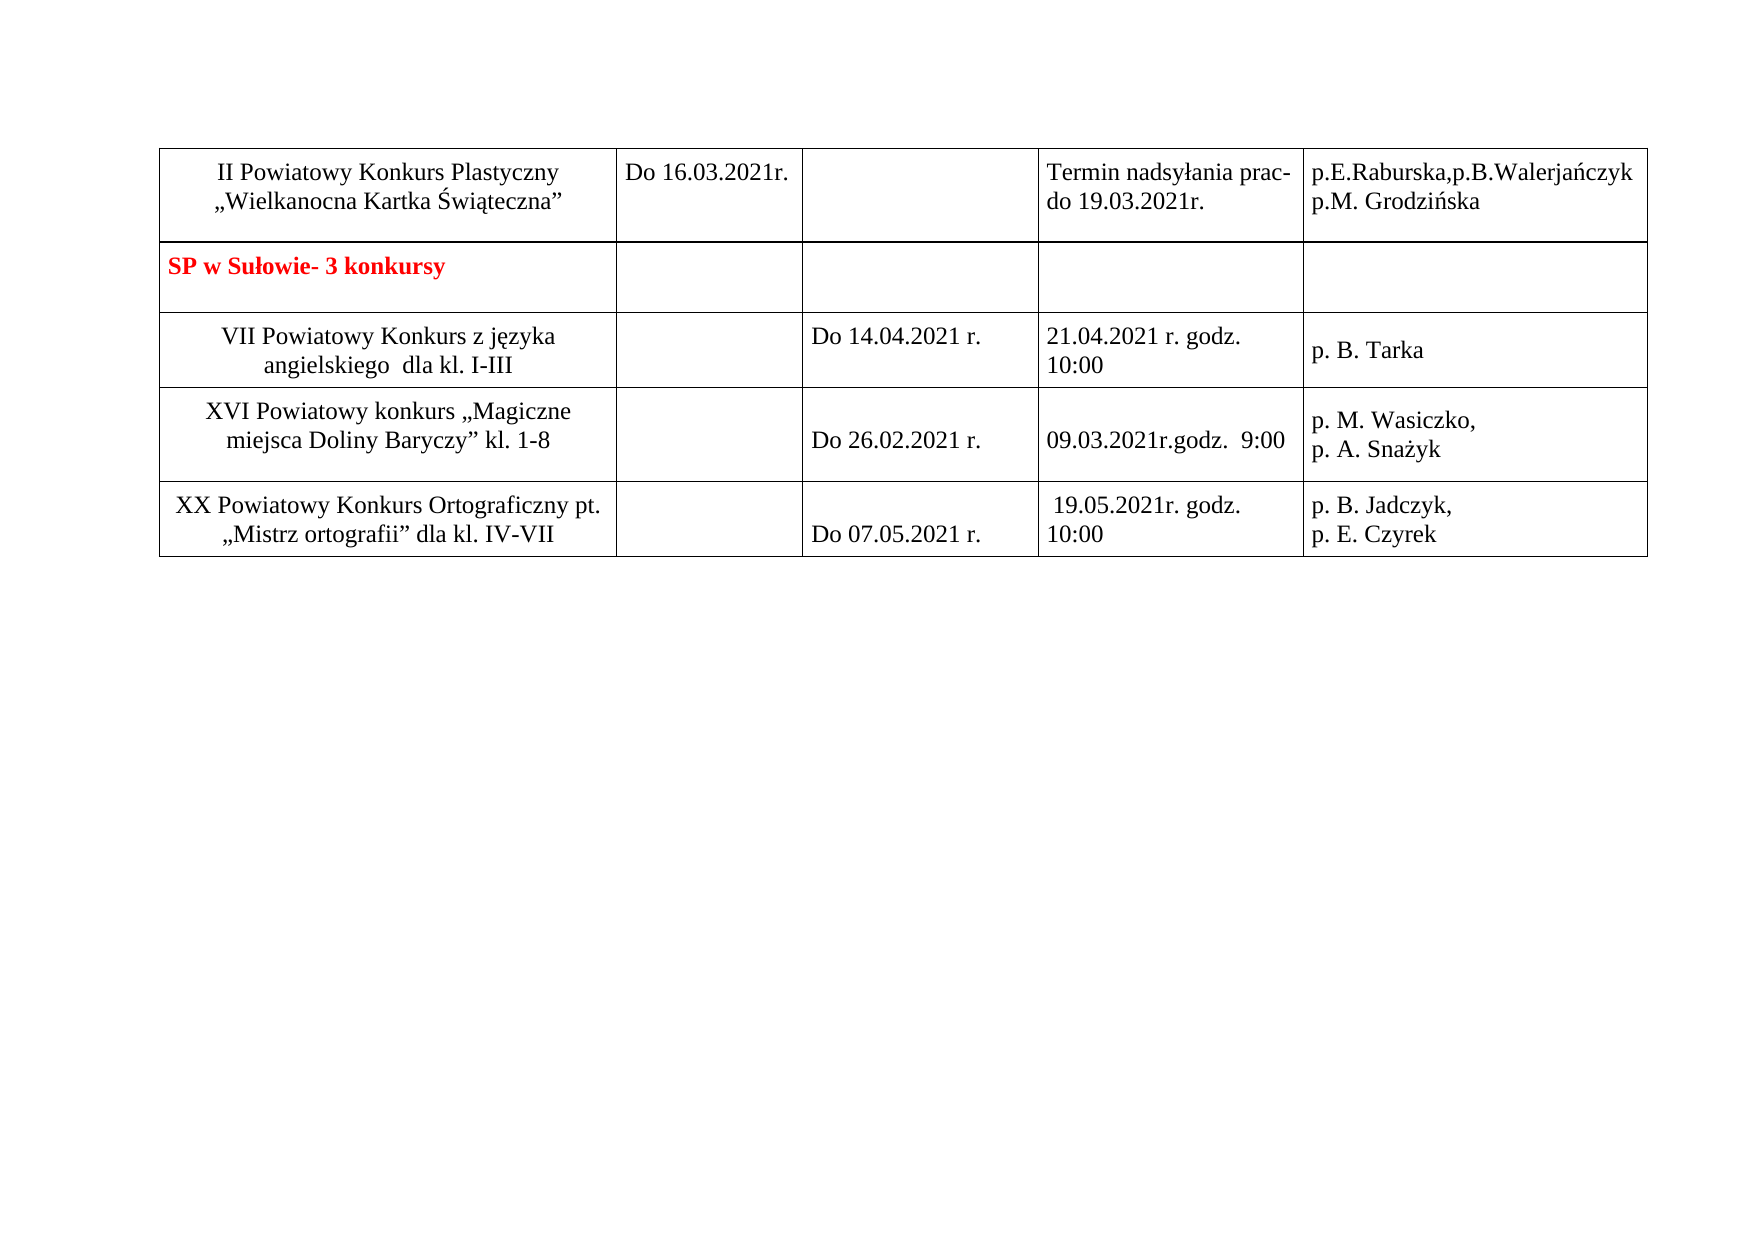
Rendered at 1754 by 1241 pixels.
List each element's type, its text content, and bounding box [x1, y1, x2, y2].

table_cell 09.03.2021r.godz. 9:00 [1039, 388, 1303, 481]
table_cell XX Powiatowy Konkurs Ortograficzny pt. „Mistrz ortografii” dla kl. IV-VII [160, 482, 616, 556]
table_cell [1039, 243, 1303, 312]
table_cell II Powiatowy Konkurs Plastyczny „Wielkanocna Kartka Świąteczna” [160, 149, 616, 241]
table_cell Do 26.02.2021 r. [803, 388, 1038, 481]
table_cell [617, 482, 802, 556]
table_cell 21.04.2021 r. godz. 10:00 [1039, 313, 1303, 387]
table_cell p. B. Jadczyk, p. E. Czyrek [1304, 482, 1647, 556]
table_cell p. M. Wasiczko, p. A. Snażyk [1304, 388, 1647, 481]
table_cell p. B. Tarka [1304, 313, 1647, 387]
table_cell [803, 149, 1038, 241]
table_cell SP w Sułowie- 3 konkursy [160, 243, 616, 312]
table_cell XVI Powiatowy konkurs „Magiczne miejsca Doliny Baryczy” kl. 1-8 [160, 388, 616, 481]
table_cell 19.05.2021r. godz. 10:00 [1039, 482, 1303, 556]
table_cell Do 16.03.2021r. [617, 149, 802, 241]
table_cell [617, 313, 802, 387]
table_cell p.E.Raburska,p.B.Walerjańczyk p.M. Grodzińska [1304, 149, 1647, 241]
table_cell Do 07.05.2021 r. [803, 482, 1038, 556]
table_cell VII Powiatowy Konkurs z języka angielskiego dla kl. I-III [160, 313, 616, 387]
table_cell Do 14.04.2021 r. [803, 313, 1038, 387]
table_cell [617, 243, 802, 312]
table_cell [1304, 243, 1647, 312]
table_cell Termin nadsyłania prac- do 19.03.2021r. [1039, 149, 1303, 241]
table_cell [617, 388, 802, 481]
table_cell [803, 243, 1038, 312]
